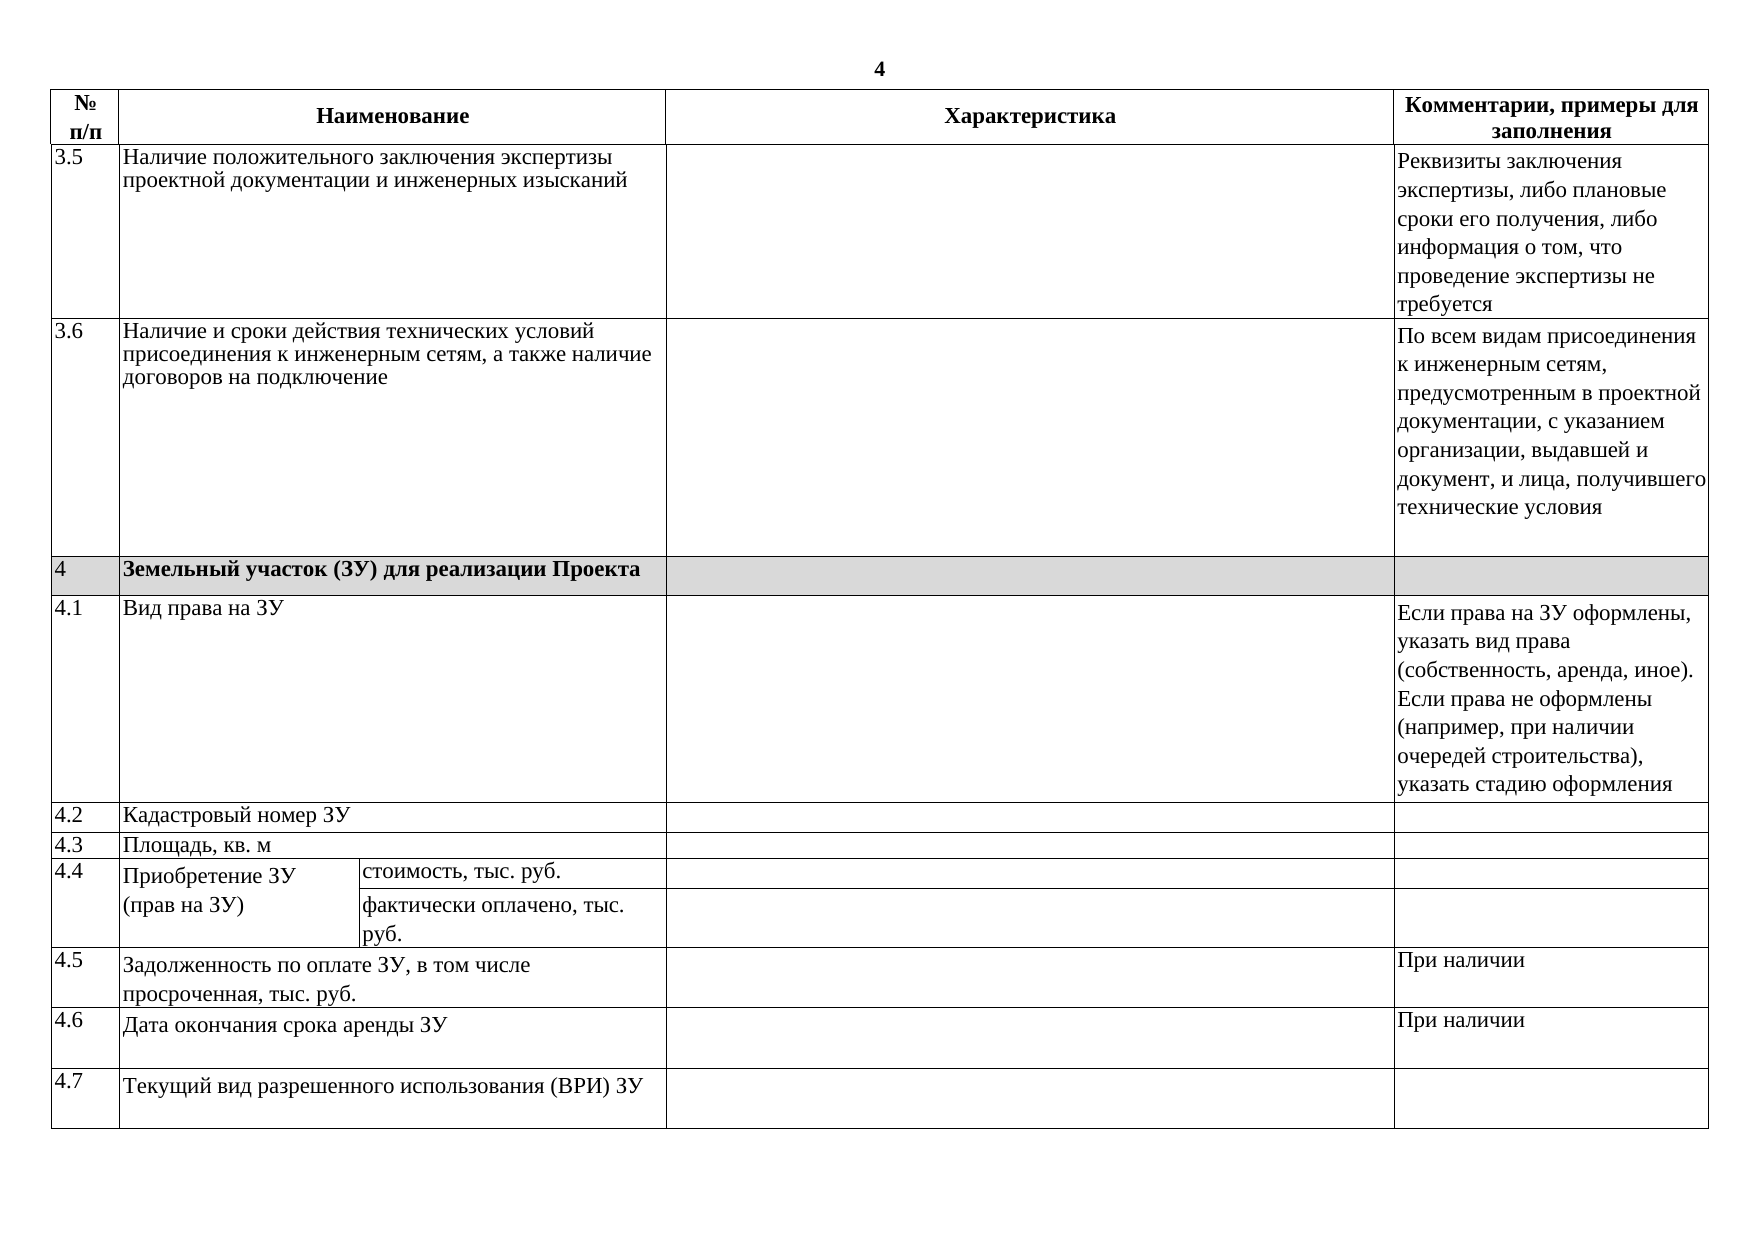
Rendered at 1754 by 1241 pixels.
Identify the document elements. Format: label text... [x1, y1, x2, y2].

table_cell 3.6 [52, 319, 119, 556]
table_cell При наличии [1395, 1008, 1708, 1068]
table_cell Задолженность по оплате ЗУ, в том числе просроченная, тыс. руб. [120, 948, 666, 1007]
table_cell Текущий вид разрешенного использования (ВРИ) ЗУ [120, 1069, 666, 1128]
table_cell [667, 319, 1394, 556]
table_cell 4.1 [52, 596, 119, 802]
table_cell [667, 557, 1394, 595]
table_cell 4.5 [52, 948, 119, 1007]
table_cell 4 [52, 557, 119, 595]
table_cell При наличии [1395, 948, 1708, 1007]
table_cell [667, 948, 1394, 1007]
table_header Наименование [119, 90, 665, 144]
table_cell стоимость, тыс. руб. [360, 859, 666, 888]
table_cell Дата окончания срока аренды ЗУ [120, 1008, 666, 1068]
table_cell [667, 889, 1394, 947]
table_cell 4.6 [52, 1008, 119, 1068]
table_cell Реквизиты заключения экспертизы, либо плановые сроки его получения, либо информация о том, что проведение экспертизы не требуется [1395, 145, 1708, 318]
table_cell [1395, 1069, 1708, 1128]
table_cell Земельный участок (ЗУ) для реализации Проекта [120, 557, 666, 595]
table_cell фактически оплачено, тыс. руб. [360, 889, 666, 947]
table_cell [667, 859, 1394, 888]
table_cell [1395, 557, 1708, 595]
table_cell [667, 1069, 1394, 1128]
table_header Комментарии, примеры для заполнения [1394, 90, 1708, 144]
table_cell По всем видам присоединения к инженерным сетям, предусмотренным в проектной документации, с указанием организации, выдавшей и документ, и лица, получившего технические условия [1395, 319, 1708, 556]
table_header № п/п [51, 90, 118, 144]
table_cell [667, 803, 1394, 832]
table_cell 4.7 [52, 1069, 119, 1128]
table_header Характеристика [666, 90, 1393, 144]
table_cell Приобретение ЗУ (прав на ЗУ) [120, 859, 359, 947]
table_cell [667, 596, 1394, 802]
table_cell [667, 145, 1394, 318]
table_cell 4.3 [52, 833, 119, 858]
table_cell Кадастровый номер ЗУ [120, 803, 666, 832]
table_cell [1395, 889, 1708, 947]
table_cell Площадь, кв. м [120, 833, 666, 858]
table_cell Если права на ЗУ оформлены, указать вид права (собственность, аренда, иное). Если права не оформлены (например, при наличии очередей строительства), указать стадию оформления [1395, 596, 1708, 802]
table_cell Наличие положительного заключения экспертизы проектной документации и инженерных изысканий [120, 145, 666, 318]
table_cell [667, 1008, 1394, 1068]
table_cell 4.4 [52, 859, 119, 947]
table_cell Вид права на ЗУ [120, 596, 666, 802]
table_cell [1395, 859, 1708, 888]
table_cell Наличие и сроки действия технических условий присоединения к инженерным сетям, а также наличие договоров на подключение [120, 319, 666, 556]
table_cell 4.2 [52, 803, 119, 832]
table_cell 3.5 [52, 145, 119, 318]
table_cell [667, 833, 1394, 858]
